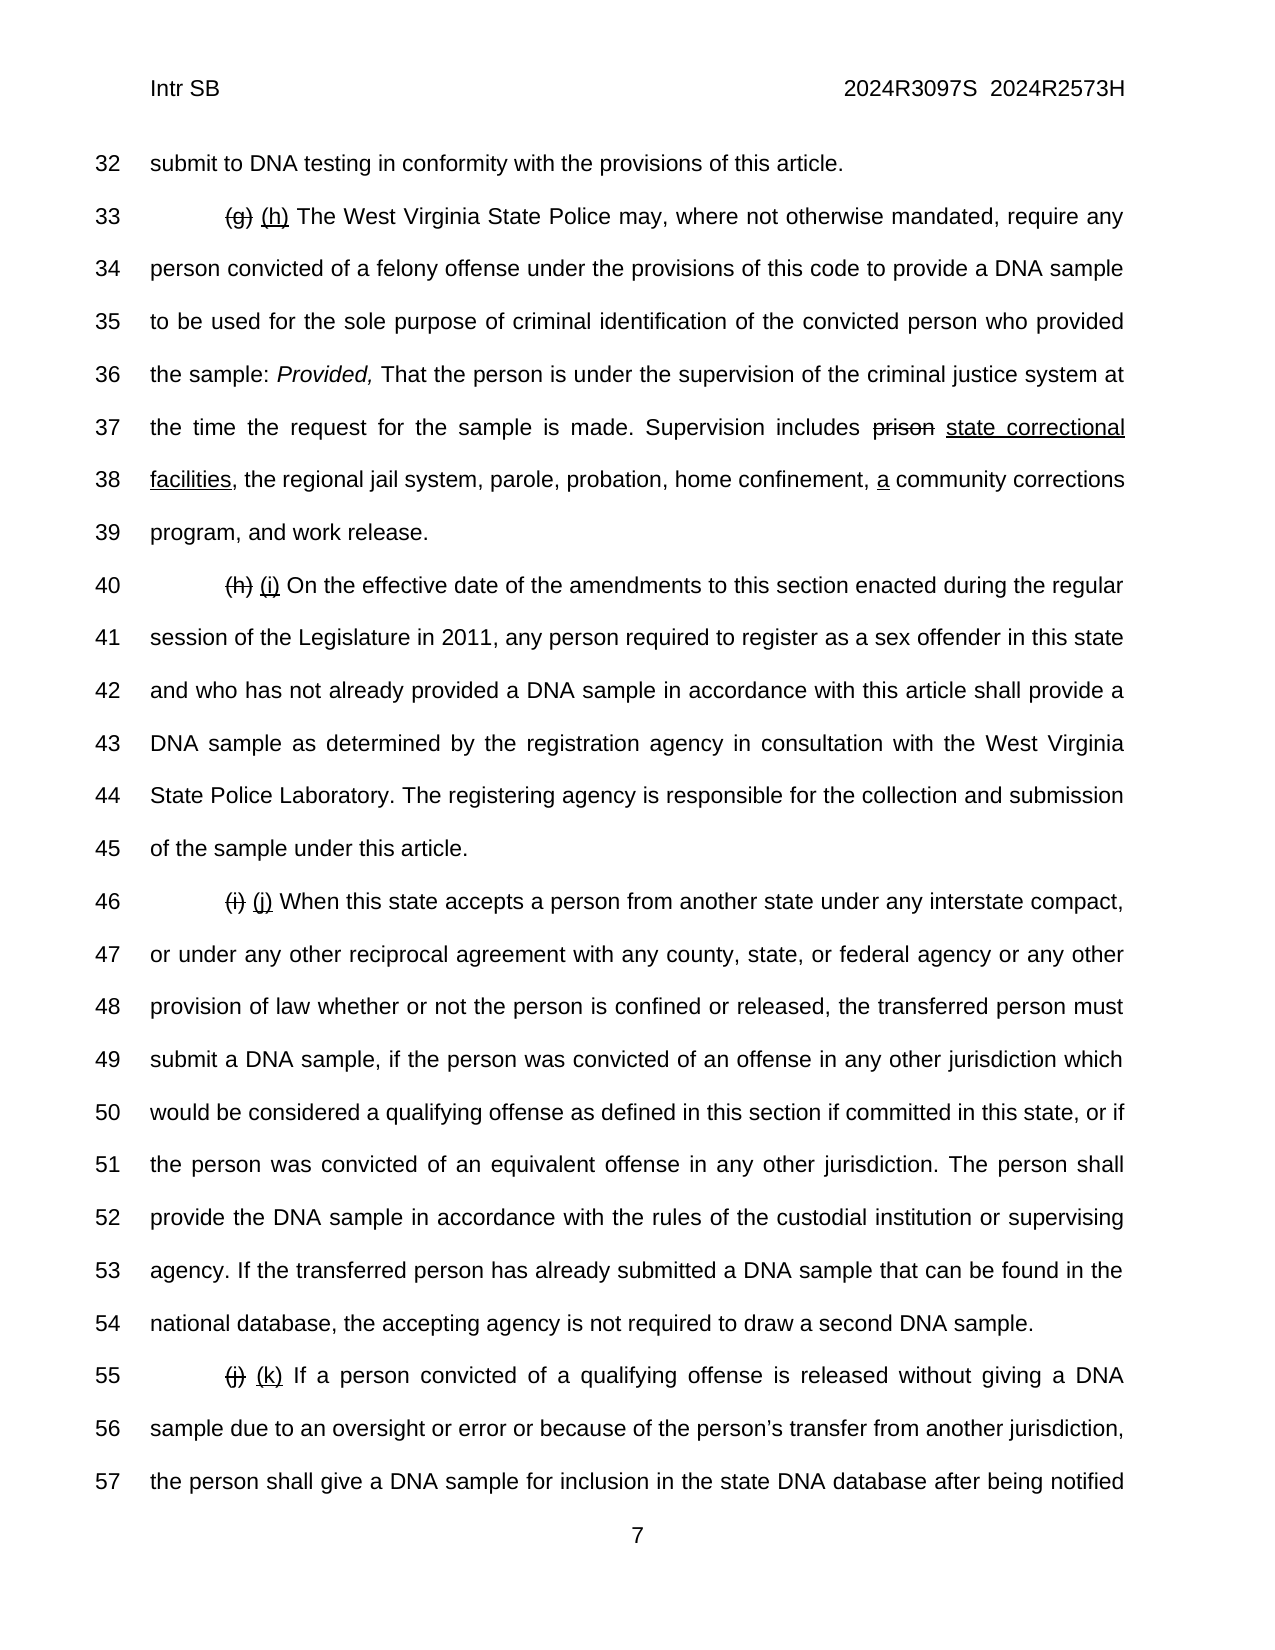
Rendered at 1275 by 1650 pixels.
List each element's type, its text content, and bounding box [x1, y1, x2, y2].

text (i) (j) When this state accepts a person from another state under any interstate compact, or under any other reciprocal agreement with any county, state, or federal agency or any other provision of law whether or not the person is confined or released, the transferred person must submit a DNA sample, if the person was convicted of an offense in any other jurisdiction which would be considered a qualifying offense as defined in this section if committed in this state, or if the person was convicted of an equivalent offense in any other jurisdiction. The person shall provide the DNA sample in accordance with the rules of the custodial institution or supervising agency. If the transferred person has already submitted a DNA sample that can be found in the national database, the accepting agency is not required to draw a second DNA sample. [150, 888, 1125, 1336]
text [150, 150, 1125, 176]
text (g) (h) The West Virginia State Police may, where not otherwise mandated, require any person convicted of a felony offense under the provisions of this code to provide a DNA sample to be used for the sole purpose of criminal identification of the convicted person who provided the sample: Provided, That the person is under the supervision of the criminal justice system at the time the request for the sample is made. Supervision includes prison state correctional facilities, the regional jail system, parole, probation, home confinement, a community corrections program, and work release. [150, 203, 1125, 545]
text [150, 1362, 1125, 1494]
text (h) (i) On the effective date of the amendments to this section enacted during the regular session of the Legislature in 2011, any person required to register as a sex offender in this state and who has not already provided a DNA sample in accordance with this article shall provide a DNA sample as determined by the registration agency in consultation with the West Virginia State Police Laboratory. The registering agency is responsible for the collection and submission of the sample under this article. [150, 572, 1125, 862]
